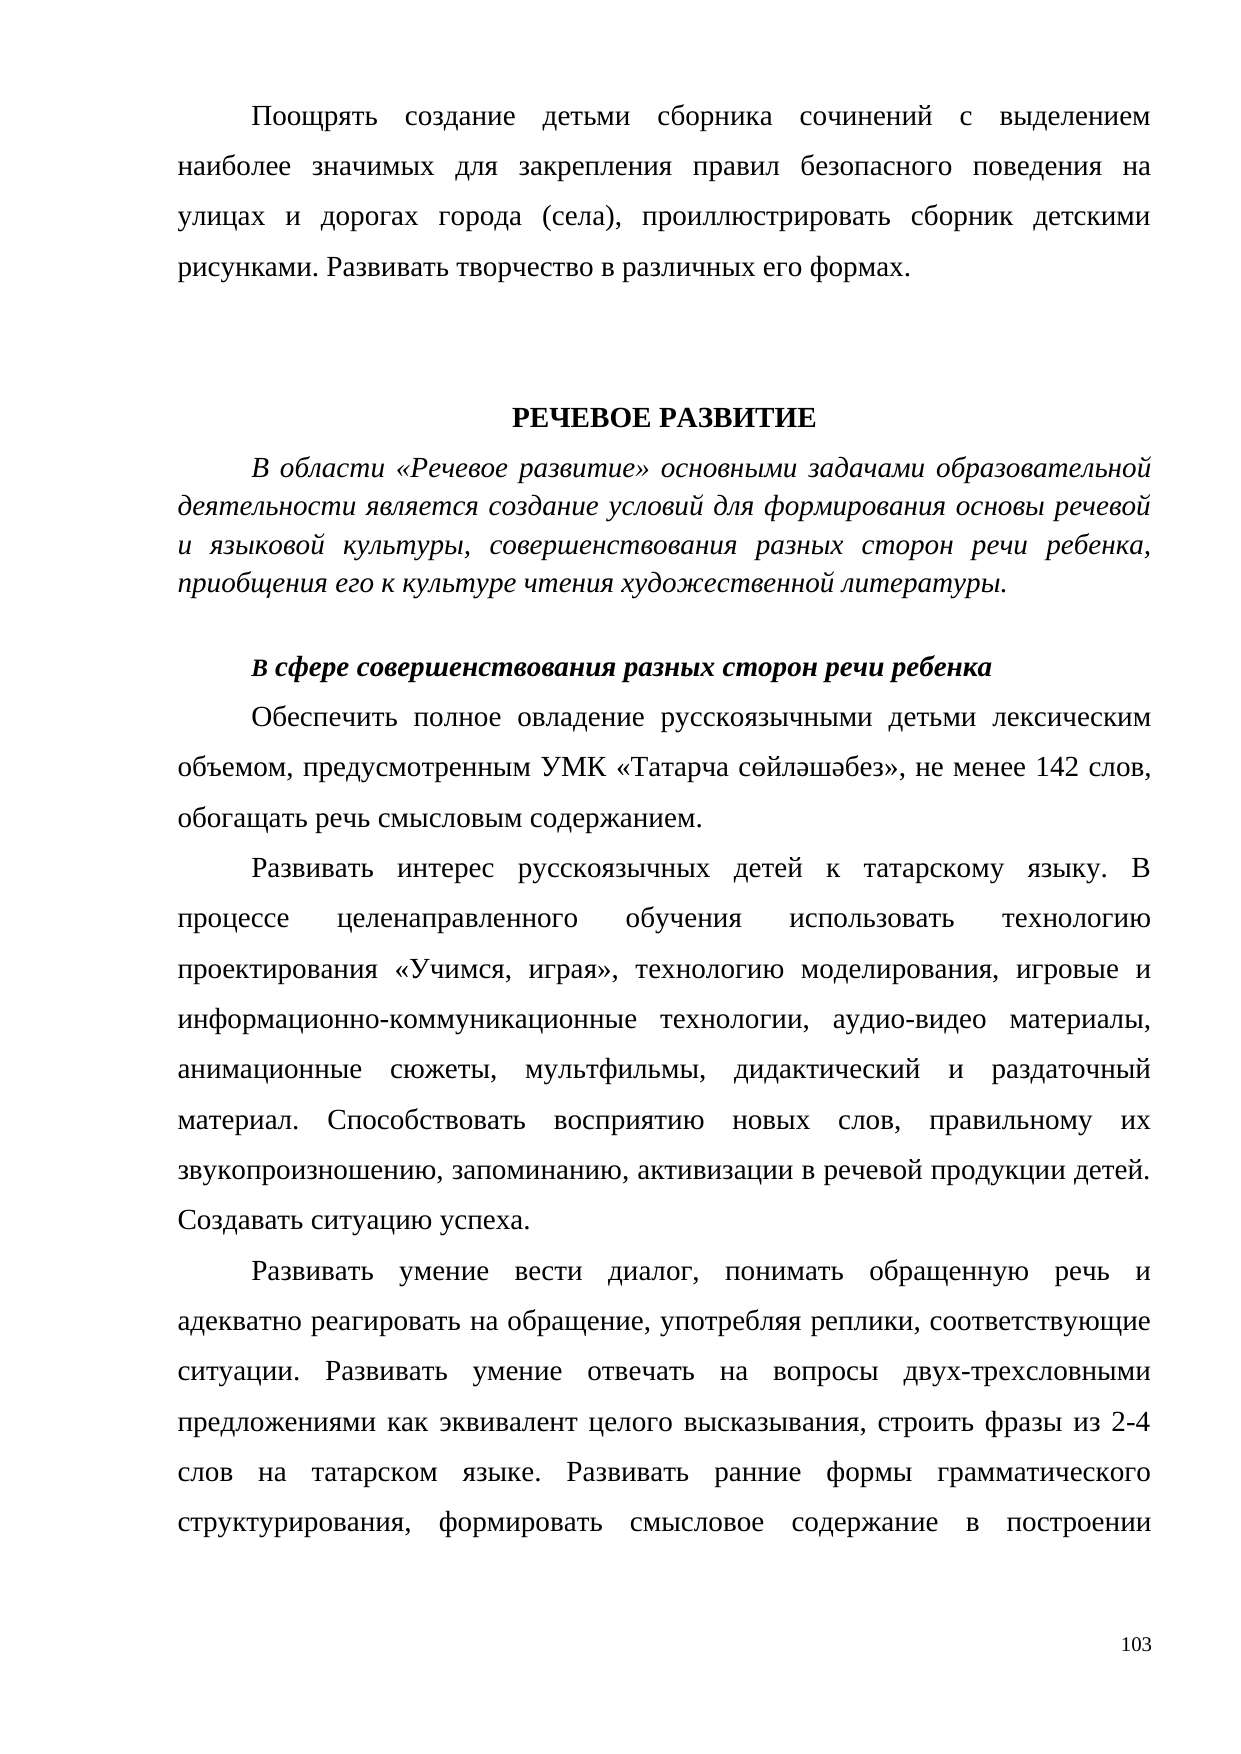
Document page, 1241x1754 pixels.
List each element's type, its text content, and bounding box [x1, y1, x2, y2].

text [177, 1253, 1152, 1538]
text Обеспечить полное овладение русскоязычными детьми лексическим объемом, предусмотренным УМК «Татарча сөйләшәбез», не менее 142 слов, обогащать речь смысловым содержанием. [177, 699, 1152, 833]
text В сфере совершенствования разных сторон речи ребенка [177, 649, 1152, 682]
text Поощрять создание детьми сборника сочинений с выделением наиболее значимых для закрепления правил безопасного поведения на улицах и дорогах города (села), проиллюстрировать сборник детскими рисунками. Развивать творчество в различных его формах. [177, 98, 1152, 282]
text Развивать интерес русскоязычных детей к татарскому языку. В процессе целенаправленного обучения использовать технологию проектирования «Учимся, играя», технологию моделирования, игровые и информационно-коммуникационные технологии, аудио-видео материалы, анимационные сюжеты, мультфильмы, дидактический и раздаточный материал. Способствовать восприятию новых слов, правильному их звукопроизношению, запоминанию, активизации в речевой продукции детей. Создавать ситуацию успеха. [177, 850, 1152, 1236]
text В области «Речевое развитие» основными задачами образовательной деятельности является создание условий для формирования основы речевой и языковой культуры, совершенствования разных сторон речи ребенка, приобщения его к культуре чтения художественной литературы. [177, 450, 1152, 599]
text РЕЧЕВОЕ РАЗВИТИЕ [177, 400, 1152, 433]
